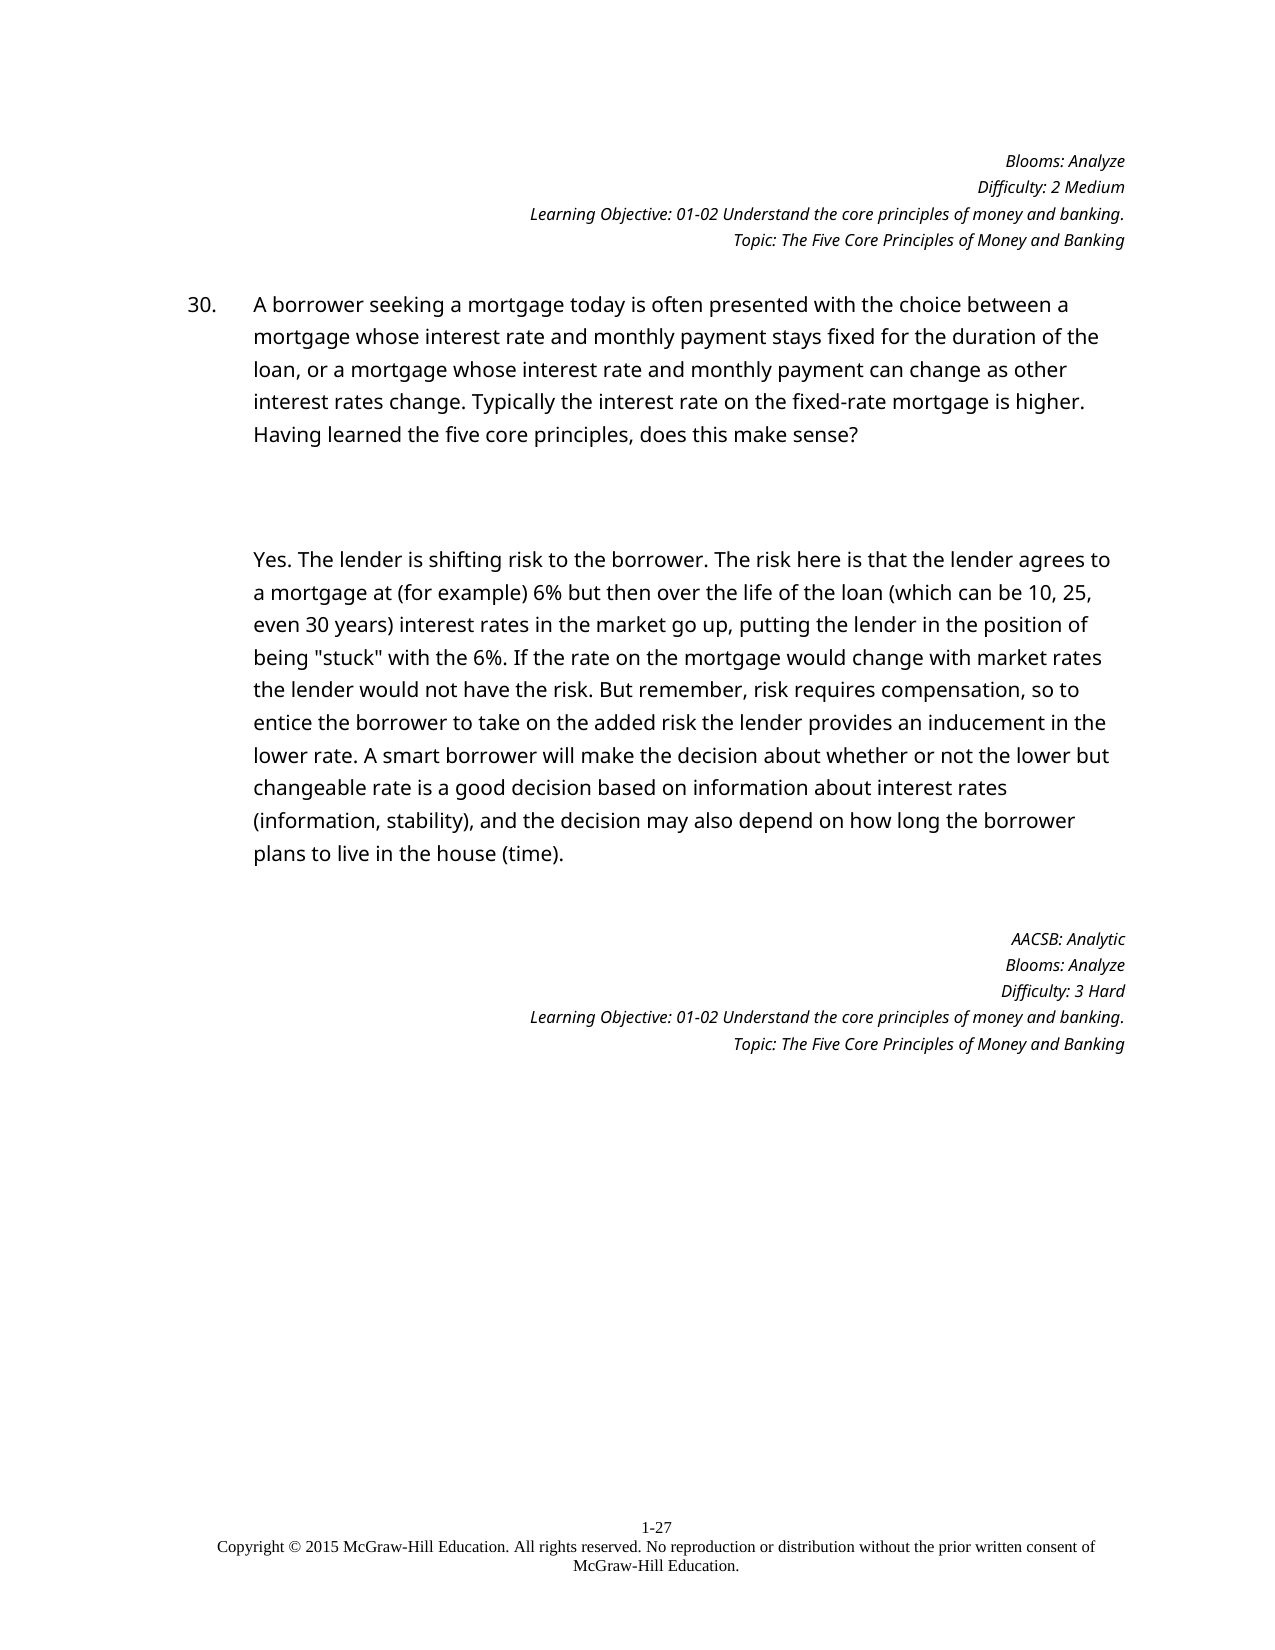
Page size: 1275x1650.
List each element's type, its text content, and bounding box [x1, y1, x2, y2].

table_header AACSB: Analytic Blooms: Analyze Difficulty: 3 Hard Learning Objective: 01-02 Understand the core principles of money and banking. Topic: The Five Core Principles of Money and Banking [188, 928, 1125, 1091]
table_header 30. [188, 290, 253, 899]
table_header A borrower seeking a mortgage today is often presented with the choice between a mortgage whose interest rate and monthly payment stays fixed for the duration of the loan, or a mortgage whose interest rate and monthly payment can change as other interest rates change. Typically the interest rate on the fixed-rate mortgage is higher. Having learned the five core principles, does this make sense? Yes. The lender is shifting risk to the borrower. The risk here is that the lender agrees to a mortgage at (for example) 6% but then over the life of the loan (which can be 10, 25, even 30 years) interest rates in the market go up, putting the lender in the position of being "stuck" with the 6%. If the rate on the mortgage would change with market rates the lender would not have the risk. But remember, risk requires compensation, so to entice the borrower to take on the added risk the lender provides an inducement in the lower rate. A smart borrower will make the decision about whether or not the lower but changeable rate is a good decision based on information about interest rates (information, stability), and the decision may also depend on how long the borrower plans to live in the house (time). [253, 290, 1125, 899]
